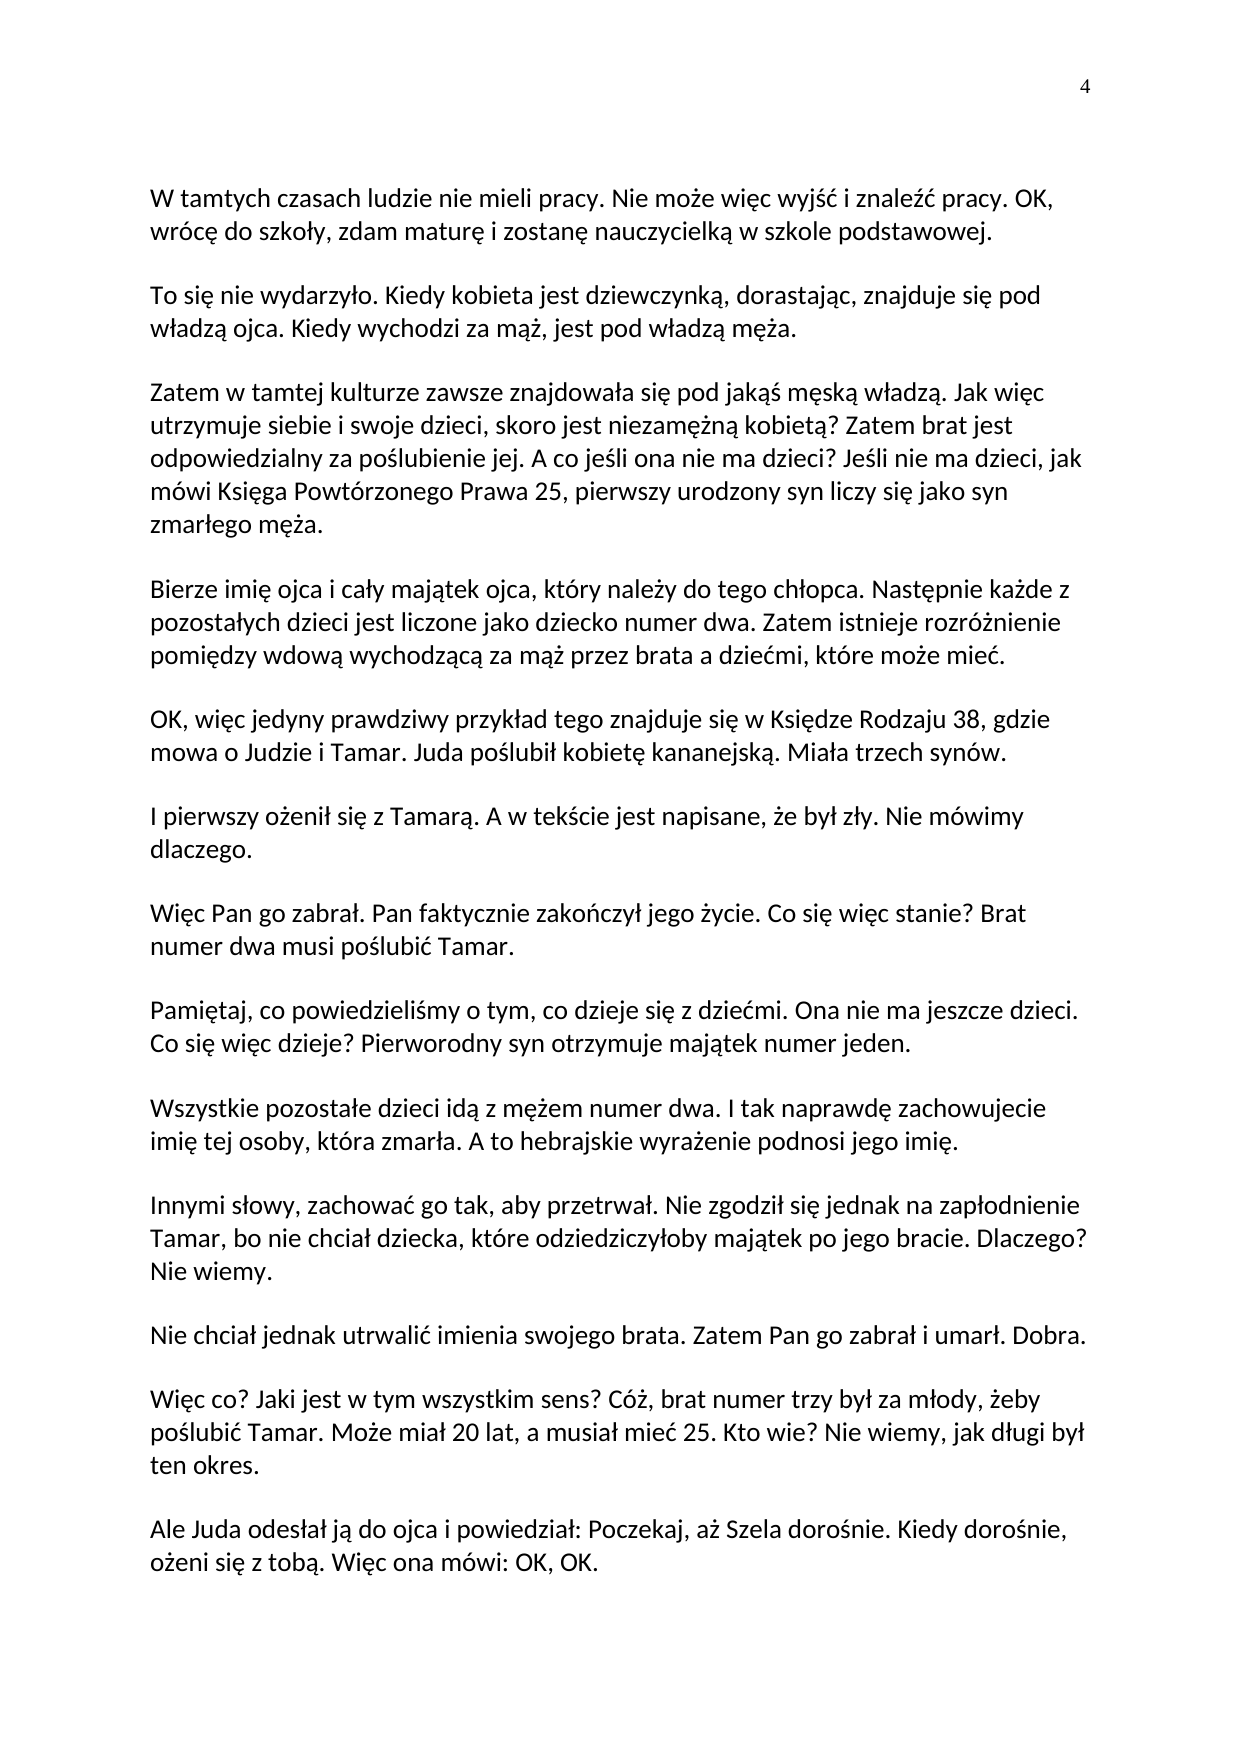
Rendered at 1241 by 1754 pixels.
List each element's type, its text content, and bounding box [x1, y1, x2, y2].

text W tamtych czasach ludzie nie mieli pracy. Nie może więc wyjść i znaleźć pracy. OK, wrócę do szkoły, zdam maturę i zostanę nauczycielką w szkole podstawowej. [150, 181, 1090, 247]
text To się nie wydarzyło. Kiedy kobieta jest dziewczynką, dorastając, znajduje się pod władzą ojca. Kiedy wychodzi za mąż, jest pod władzą męża. [150, 278, 1090, 344]
text Bierze imię ojca i cały majątek ojca, który należy do tego chłopca. Następnie każde z pozostałych dzieci jest liczone jako dziecko numer dwa. Zatem istnieje rozróżnienie pomiędzy wdową wychodzącą za mąż przez brata a dziećmi, które może mieć. [150, 572, 1090, 671]
text Ale Juda odesłał ją do ojca i powiedział: Poczekaj, aż Szela dorośnie. Kiedy dorośnie, ożeni się z tobą. Więc ona mówi: OK, OK. [150, 1512, 1090, 1578]
text OK, więc jedyny prawdziwy przykład tego znajduje się w Księdze Rodzaju 38, gdzie mowa o Judzie i Tamar. Juda poślubił kobietę kananejską. Miała trzech synów. [150, 702, 1090, 768]
text Więc co? Jaki jest w tym wszystkim sens? Cóż, brat numer trzy był za młody, żeby poślubić Tamar. Może miał 20 lat, a musiał mieć 25. Kto wie? Nie wiemy, jak długi był ten okres. [150, 1382, 1090, 1481]
text Nie chciał jednak utrwalić imienia swojego brata. Zatem Pan go zabrał i umarł. Dobra. [150, 1318, 1090, 1351]
text Pamiętaj, co powiedzieliśmy o tym, co dzieje się z dziećmi. Ona nie ma jeszcze dzieci. Co się więc dzieje? Pierworodny syn otrzymuje majątek numer jeden. [150, 993, 1090, 1059]
text Więc Pan go zabrał. Pan faktycznie zakończył jego życie. Co się więc stanie? Brat numer dwa musi poślubić Tamar. [150, 896, 1090, 962]
text I pierwszy ożenił się z Tamarą. A w tekście jest napisane, że był zły. Nie mówimy dlaczego. [150, 799, 1090, 865]
text Innymi słowy, zachować go tak, aby przetrwał. Nie zgodził się jednak na zapłodnienie Tamar, bo nie chciał dziecka, które odziedziczyłoby majątek po jego bracie. Dlaczego? Nie wiemy. [150, 1188, 1090, 1287]
text Zatem w tamtej kulturze zawsze znajdowała się pod jakąś męską władzą. Jak więc utrzymuje siebie i swoje dzieci, skoro jest niezamężną kobietą? Zatem brat jest odpowiedzialny za poślubienie jej. A co jeśli ona nie ma dzieci? Jeśli nie ma dzieci, jak mówi Księga Powtórzonego Prawa 25, pierwszy urodzony syn liczy się jako syn zmarłego męża. [150, 376, 1090, 541]
text Wszystkie pozostałe dzieci idą z mężem numer dwa. I tak naprawdę zachowujecie imię tej osoby, która zmarła. A to hebrajskie wyrażenie podnosi jego imię. [150, 1091, 1090, 1157]
